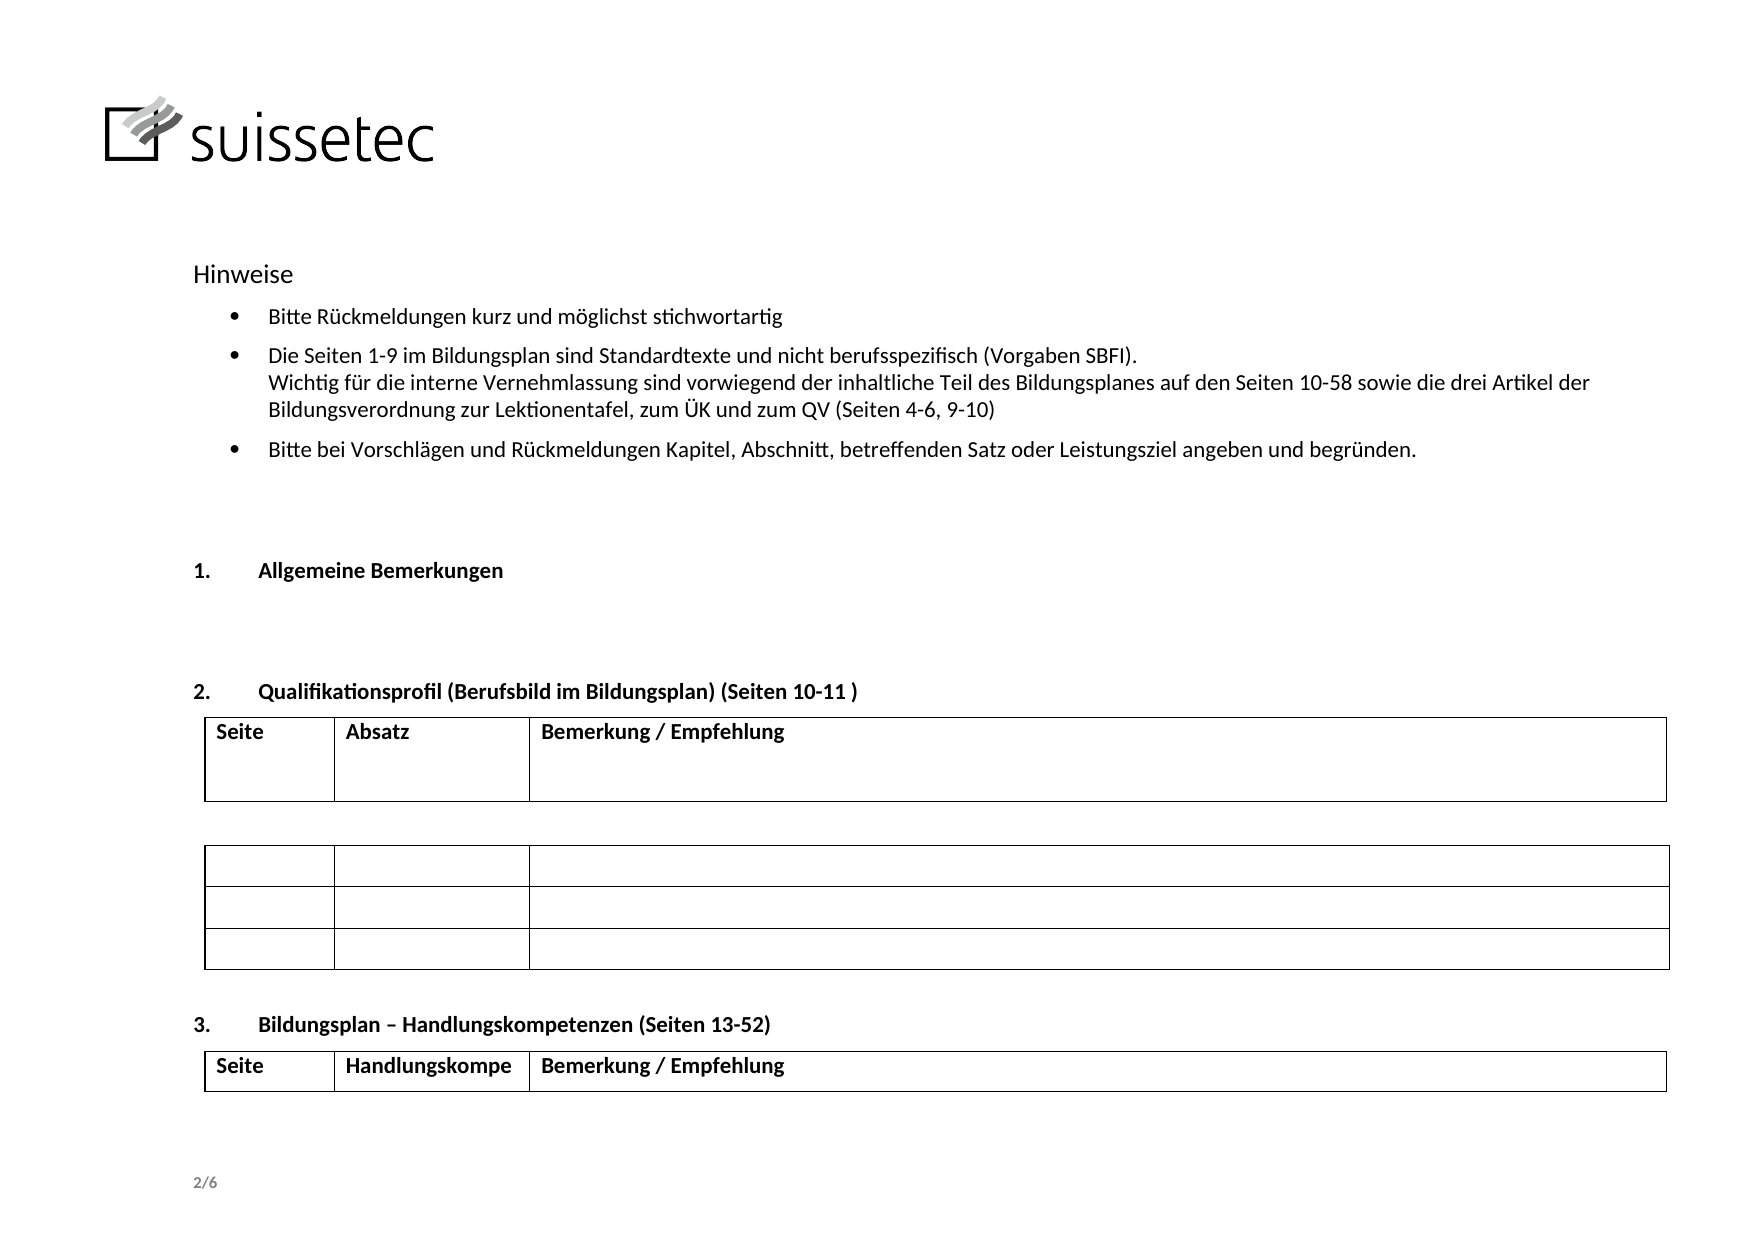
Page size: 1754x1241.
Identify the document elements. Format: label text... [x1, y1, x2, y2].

table_cell [530, 887, 1669, 928]
subtitle Bildungsplan – Handlungskompetenzen (Seiten 13-52) [193, 1011, 1648, 1038]
table_header Bemerkung / Empfehlung [530, 718, 1666, 801]
table_header [530, 846, 1669, 886]
list Bitte Rückmeldungen kurz und möglichst stichwortartig [231, 303, 1648, 330]
table_header Bemerkung / Empfehlung [530, 1052, 1666, 1091]
table_cell [206, 887, 334, 928]
table_cell [335, 929, 529, 969]
table_cell [335, 887, 529, 928]
picture [104, 95, 434, 162]
list Bitte bei Vorschlägen und Rückmeldungen Kapitel, Abschnitt, betreffenden Satz oder Leistungsziel angeben und begründen. [231, 436, 1648, 463]
table_cell [530, 929, 1669, 969]
table_header [335, 846, 529, 886]
table_header Absatz [335, 718, 529, 801]
subtitle Allgemeine Bemerkungen [193, 557, 1648, 584]
list Die Seiten 1-9 im Bildungsplan sind Standardtexte und nicht berufsspezifisch (Vorgaben SBFI). Wichtig für die interne Vernehmlassung sind vorwiegend der inhaltliche Teil des Bildungsplanes auf den Seiten 10-58 sowie die drei Artikel der Bildungsverordnung zur Lektionentafel, zum ÜK und zum QV (Seiten 4-6, 9-10) [231, 342, 1648, 424]
table_cell [206, 929, 334, 969]
table_header [206, 846, 334, 886]
table_header Handlungskompetenz / Leistungsziel [335, 1052, 529, 1091]
text Hinweise [193, 258, 1648, 290]
subtitle Qualifikationsprofil (Berufsbild im Bildungsplan) (Seiten 10-11 ) [193, 677, 1648, 704]
table_header Seite [206, 1052, 334, 1091]
table_header Seite [206, 718, 334, 801]
